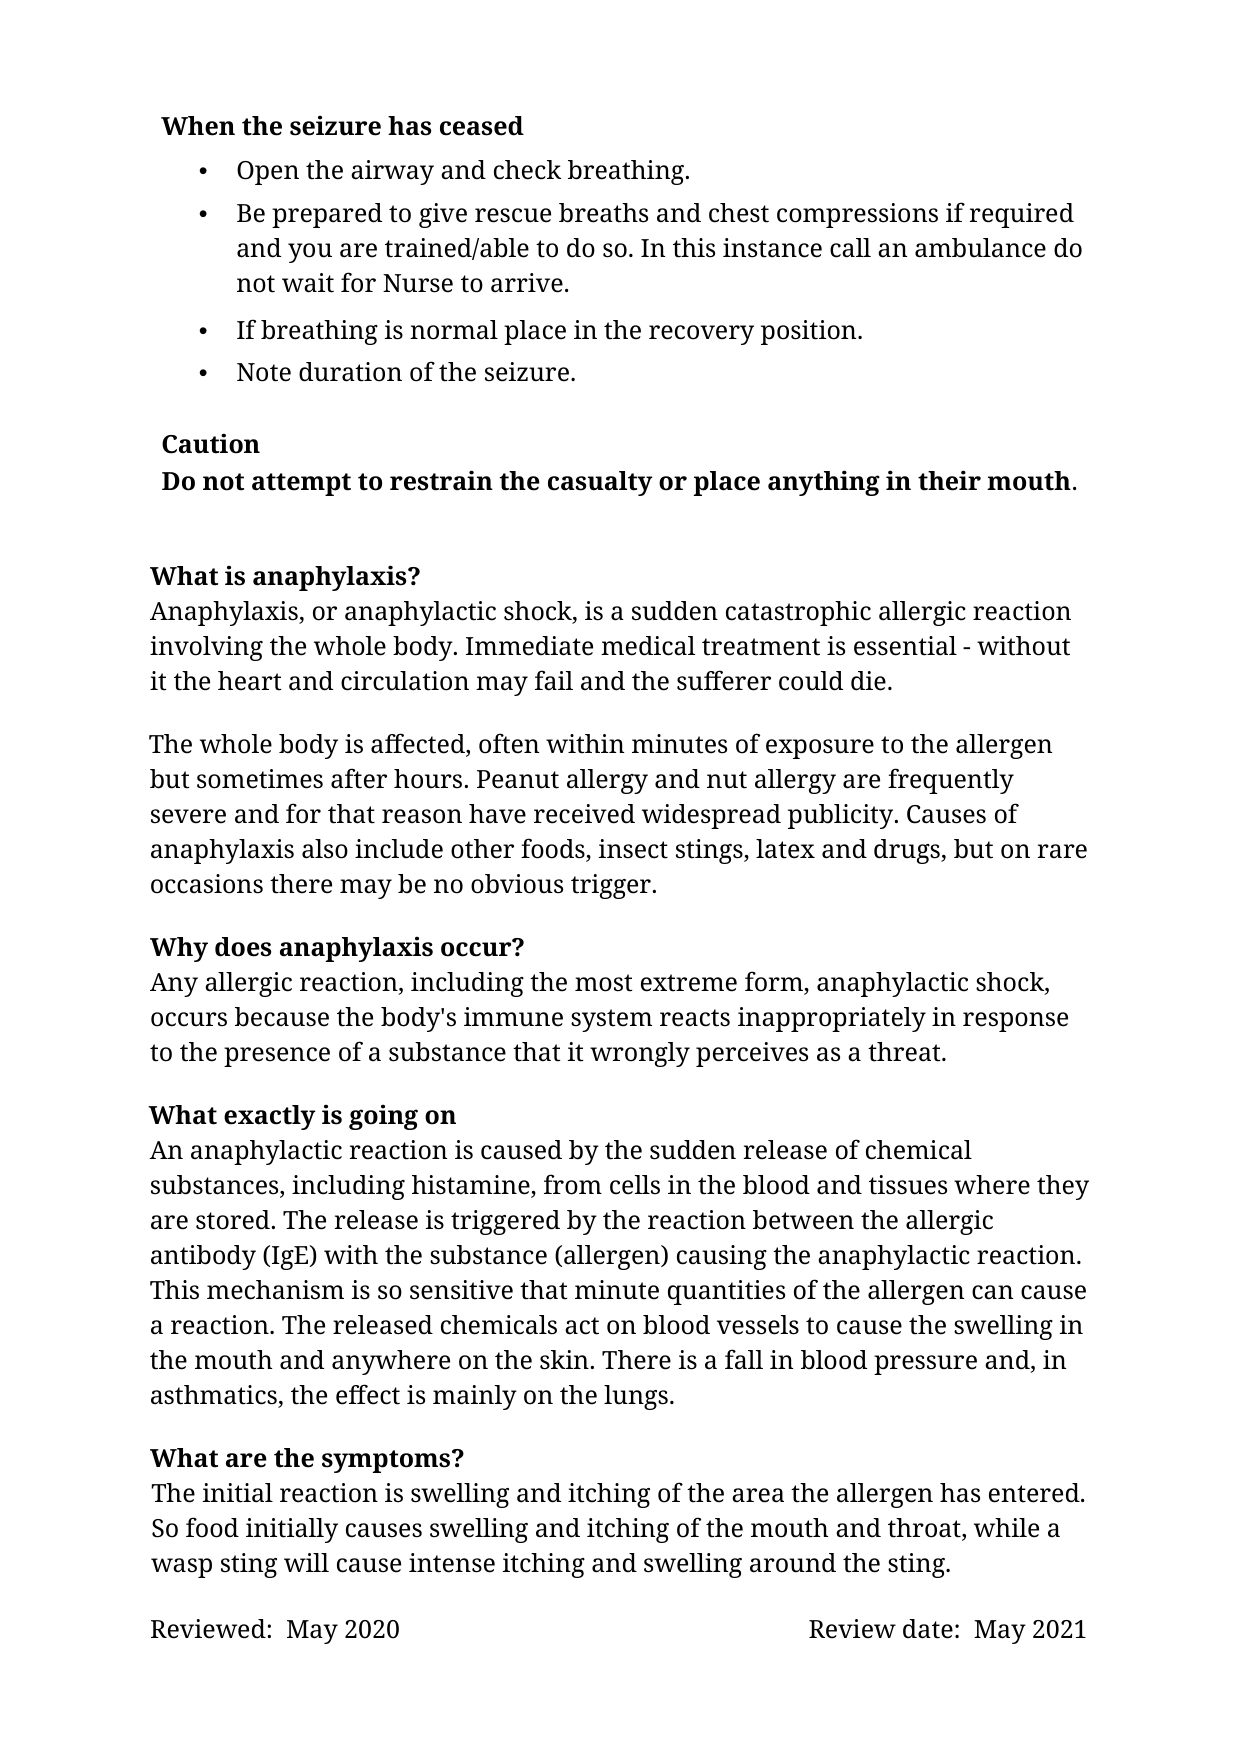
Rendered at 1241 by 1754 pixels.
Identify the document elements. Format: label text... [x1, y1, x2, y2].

list Be prepared to give rescue breaths and chest compressions if required and you are trained/able to do so. In this instance call an ambulance do not wait for Nurse to arrive. [198, 195, 1091, 299]
list Note duration of the seizure. [198, 355, 1091, 389]
text Why does anaphylaxis occur? Any allergic reaction, including the most extreme form, anaphylactic shock, occurs because the body's immune system reacts inappropriately in response to the presence of a substance that it wrongly perceives as a threat. [150, 929, 1091, 1069]
text What is anaphylaxis? Anaphylaxis, or anaphylactic shock, is a sudden catastrophic allergic reaction involving the whole body. Immediate medical treatment is essential - without it the heart and circulation may fail and the sufferer could die. [150, 558, 1091, 698]
text What are the symptoms? The initial reaction is swelling and itching of the area the allergen has entered. So food initially causes swelling and itching of the mouth and throat, while a wasp sting will cause intense itching and swelling around the sting. [150, 1441, 1091, 1580]
text What exactly is going on An anaphylactic reaction is caused by the sudden release of chemical substances, including histamine, from cells in the blood and tissues where they are stored. The release is triggered by the reaction between the allergic antibody (IgE) with the substance (allergen) causing the anaphylactic reaction. This mechanism is so sensitive that minute quantities of the allergen can cause a reaction. The released chemicals act on blood vessels to cause the swelling in the mouth and anywhere on the skin. There is a fall in blood pressure and, in asthmatics, the effect is mainly on the lungs. [148, 1098, 1091, 1412]
text The whole body is affected, often within minutes of exposure to the allergen but sometimes after hours. Peanut allergy and nut allergy are frequently severe and for that reason have received widespread publicity. Causes of anaphylaxis also include other foods, insect stings, latex and drugs, but on rare occasions there may be no obvious trigger. [148, 727, 1091, 901]
subtitle Caution [161, 427, 1127, 461]
list If breathing is normal place in the recovery position. [198, 312, 1091, 347]
subtitle When the seizure has ceased [161, 109, 1127, 143]
text Do not attempt to restrain the casualty or place anything in their mouth. [161, 464, 1091, 498]
list Open the airway and check breathing. [198, 153, 1091, 187]
